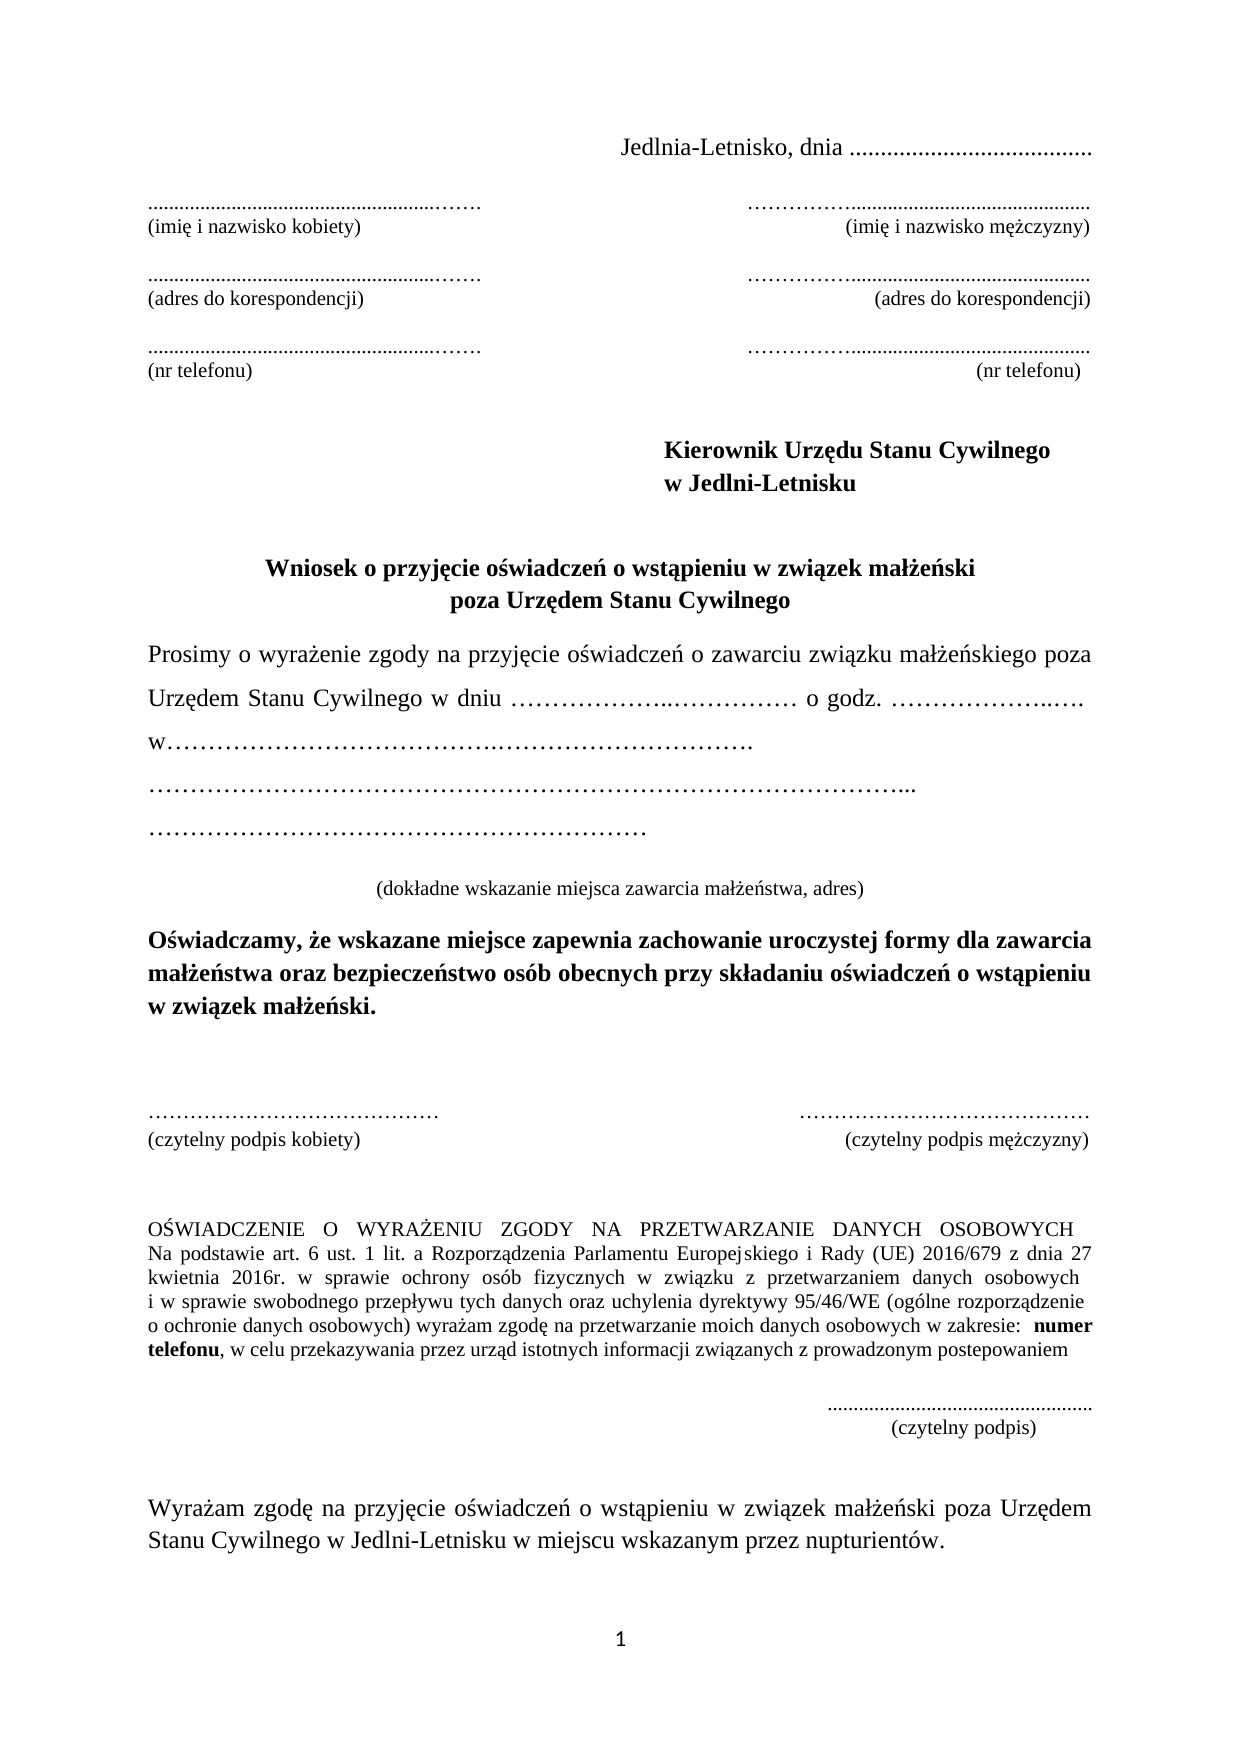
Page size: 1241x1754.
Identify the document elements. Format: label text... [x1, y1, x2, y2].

text (imię i nazwisko kobiety) (imię i nazwisko mężczyzny) [148, 214, 1093, 238]
text .......................................................……. …………….............................................. [148, 190, 1093, 214]
text .......................................................……. …………….............................................. [148, 334, 1093, 358]
text ................................................... [148, 1391, 1093, 1415]
text (czytelny podpis) [148, 1415, 1093, 1439]
text Jedlnia-Letnisko, dnia ....................................... [148, 132, 1093, 161]
text (nr telefonu) (nr telefonu) [148, 358, 1093, 382]
text Kierownik Urzędu Stanu Cywilnego w Jedlni-Letnisku [664, 435, 1093, 497]
text (adres do korespondencji) (adres do korespondencji) [148, 286, 1093, 310]
text Prosimy o wyrażenie zgody na przyjęcie oświadczeń o zawarciu związku małżeńskiego poza Urzędem Stanu Cywilnego w dniu ………………..…………… o godz. ………………..…. w………………………………….………………………….………………………………………………………………………………...…………………………………………………… [148, 639, 1093, 841]
text Wniosek o przyjęcie oświadczeń o wstąpieniu w związek małżeński poza Urzędem Stanu Cywilnego [148, 553, 1093, 614]
text Oświadczamy, że wskazane miejsce zapewnia zachowanie uroczystej formy dla zawarcia małżeństwa oraz bezpieczeństwo osób obecnych przy składaniu oświadczeń o wstąpieniu w związek małżeński. [148, 925, 1093, 1020]
text Wyrażam zgodę na przyjęcie oświadczeń o wstąpieniu w związek małżeński poza Urzędem Stanu Cywilnego w Jedlni-Letnisku w miejscu wskazanym przez nupturientów. [148, 1493, 1093, 1554]
text …………………………………… …………………………………… (czytelny podpis kobiety) (czytelny podpis mężczyzny) [148, 1099, 1093, 1183]
text OŚWIADCZENIE O WYRAŻENIU ZGODY NA PRZETWARZANIE DANYCH OSOBOWYCH Na podstawie art. 6 ust. 1 lit. a Rozporządzenia Parlamentu Europejskiego i Rady (UE) 2016/679 z dnia 27 kwietnia 2016r. w sprawie ochrony osób fizycznych w związku z przetwarzaniem danych osobowych i w sprawie swobodnego przepływu tych danych oraz uchylenia dyrektywy 95/46/WE (ogólne rozporządzenie o ochronie danych osobowych) wyrażam zgodę na przetwarzanie moich danych osobowych w zakresie: numer telefonu, w celu przekazywania przez urząd istotnych informacji związanych z prowadzonym postepowaniem [148, 1217, 1093, 1361]
text (dokładne wskazanie miejsca zawarcia małżeństwa, adres) [148, 876, 1093, 900]
text .......................................................……. …………….............................................. [148, 262, 1093, 286]
